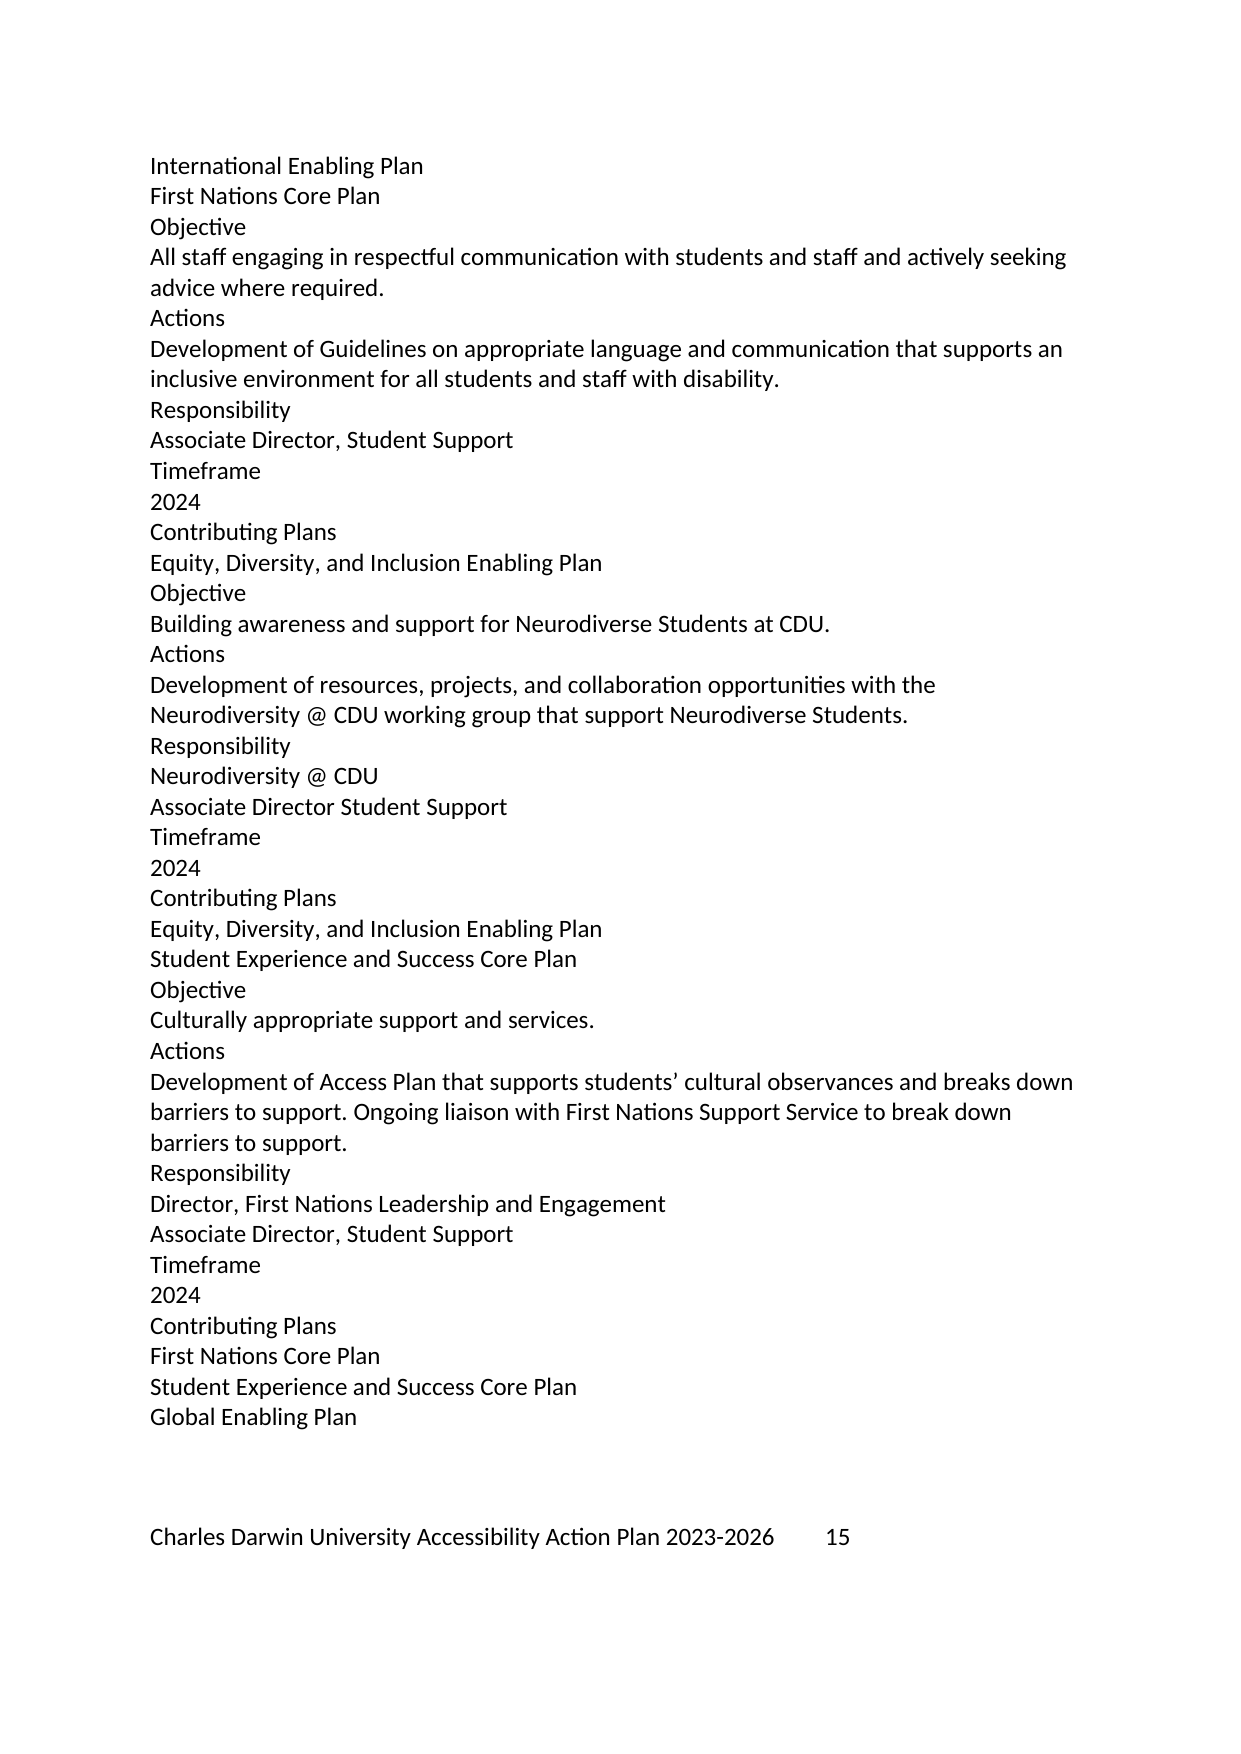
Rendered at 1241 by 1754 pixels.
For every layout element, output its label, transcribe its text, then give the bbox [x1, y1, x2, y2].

text Objective [150, 211, 1090, 242]
text 2024 [150, 852, 1090, 882]
text First Nations Core Plan [150, 1340, 1090, 1371]
text Responsibility [150, 730, 1090, 760]
text Associate Director, Student Support [150, 425, 1090, 455]
text International Enabling Plan [150, 150, 1090, 181]
text Objective [150, 974, 1090, 1004]
text All staff engaging in respectful communication with students and staff and actively seeking advice where required. [150, 242, 1090, 303]
text Global Enabling Plan [150, 1401, 1090, 1432]
text Responsibility [150, 1157, 1090, 1188]
text Contributing Plans [150, 516, 1090, 547]
text Director, First Nations Leadership and Engagement [150, 1188, 1090, 1218]
text Contributing Plans [150, 1310, 1090, 1340]
text Equity, Diversity, and Inclusion Enabling Plan [150, 913, 1090, 943]
text Contributing Plans [150, 882, 1090, 913]
text Timeframe [150, 1249, 1090, 1279]
text Student Experience and Success Core Plan [150, 1371, 1090, 1401]
text Charles Darwin University Accessibility Action Plan 2023-2026 15 [150, 1521, 1090, 1551]
text Equity, Diversity, and Inclusion Enabling Plan [150, 547, 1090, 577]
text Responsibility [150, 394, 1090, 425]
text Actions [150, 1035, 1090, 1066]
text Culturally appropriate support and services. [150, 1004, 1090, 1035]
text Development of Access Plan that supports students’ cultural observances and breaks down barriers to support. Ongoing liaison with First Nations Support Service to break down barriers to support. [150, 1066, 1090, 1157]
text Objective [150, 577, 1090, 608]
text Neurodiversity @ CDU [150, 760, 1090, 791]
text Associate Director, Student Support [150, 1218, 1090, 1249]
text Associate Director Student Support [150, 791, 1090, 821]
text Development of resources, projects, and collaboration opportunities with the Neurodiversity @ CDU working group that support Neurodiverse Students. [150, 669, 1090, 730]
text 2024 [150, 1279, 1090, 1310]
text Timeframe [150, 821, 1090, 852]
text Timeframe [150, 455, 1090, 486]
text Actions [150, 638, 1090, 669]
text Development of Guidelines on appropriate language and communication that supports an inclusive environment for all students and staff with disability. [150, 333, 1090, 394]
text First Nations Core Plan [150, 181, 1090, 211]
text 2024 [150, 486, 1090, 516]
text Student Experience and Success Core Plan [150, 943, 1090, 974]
text Building awareness and support for Neurodiverse Students at CDU. [150, 608, 1090, 638]
text Actions [150, 303, 1090, 333]
